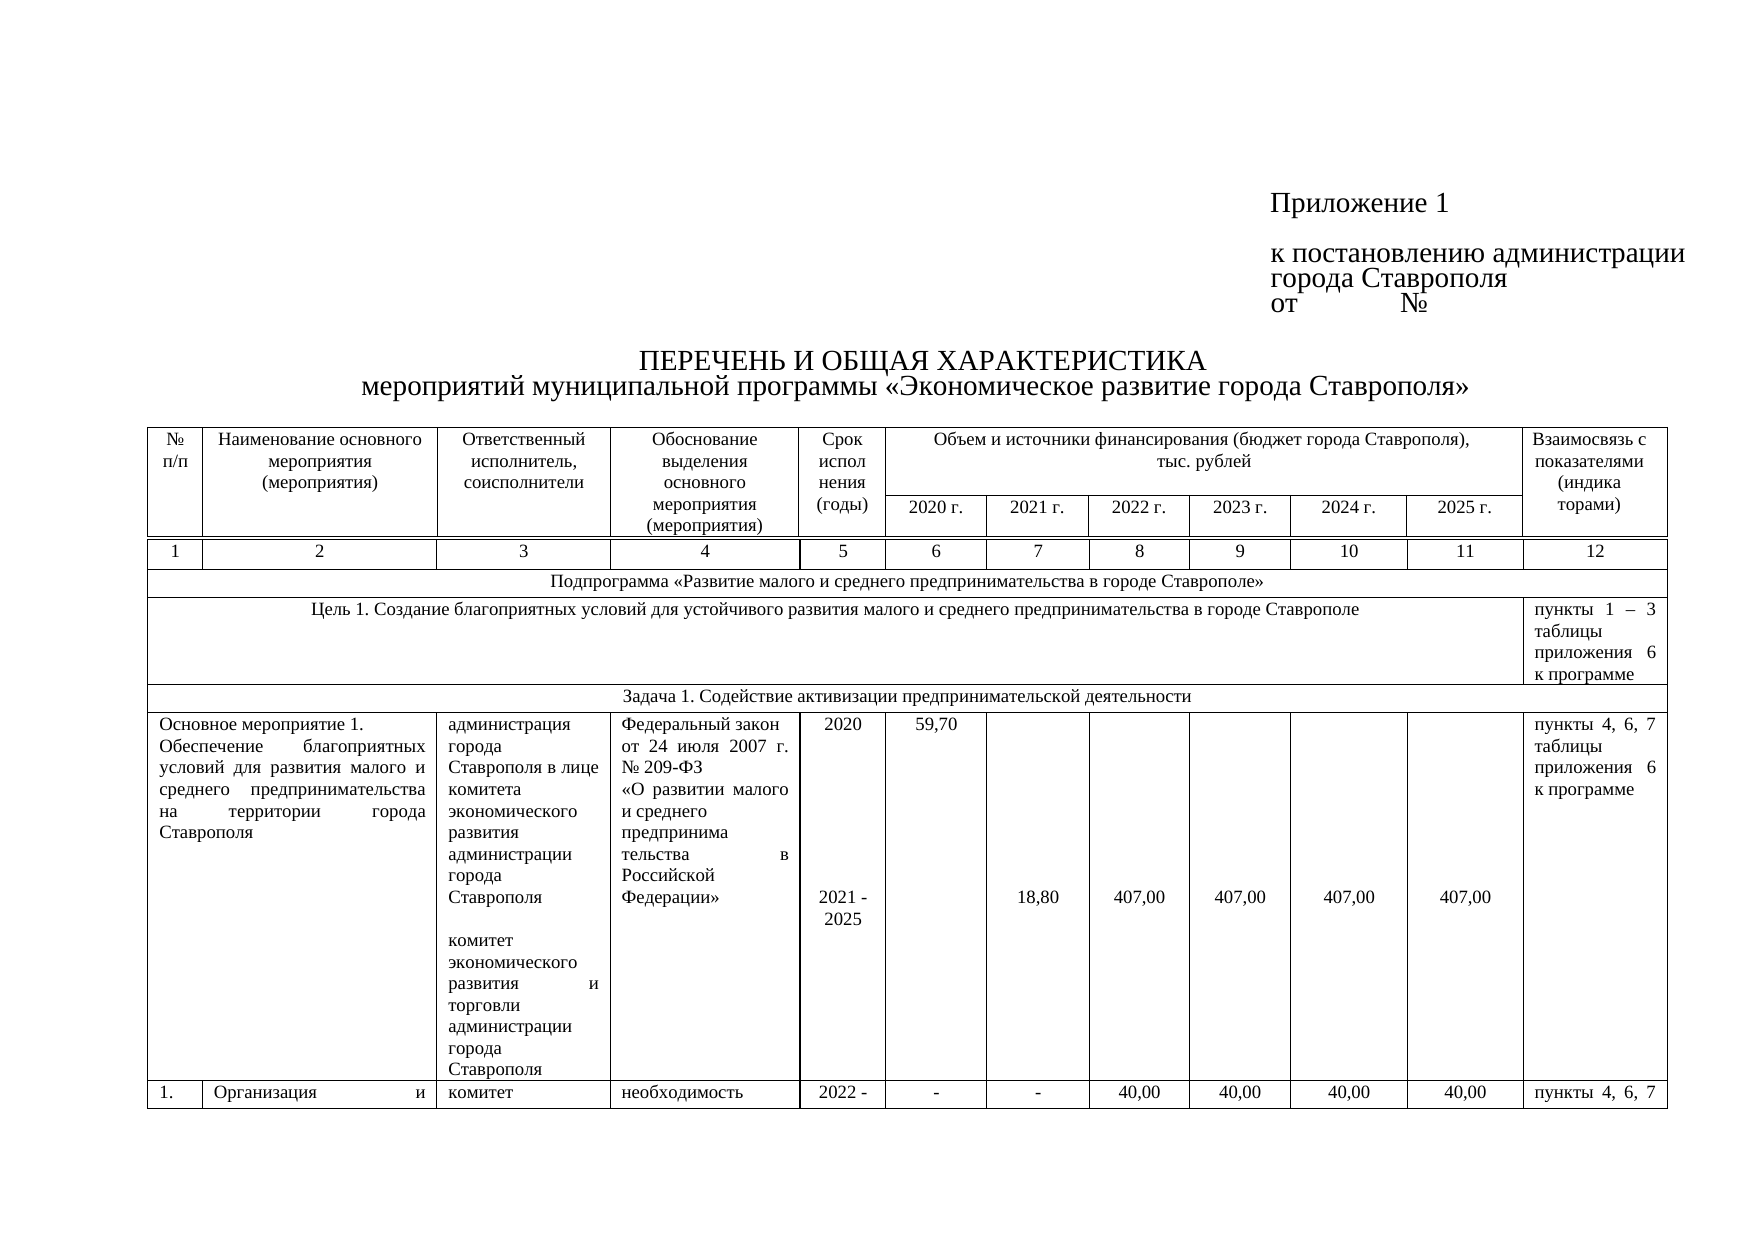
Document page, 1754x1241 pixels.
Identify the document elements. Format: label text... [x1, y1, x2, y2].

table_cell - [886, 1081, 986, 1108]
table_cell 2021 г. [987, 496, 1088, 536]
table_header Срок испол нения (годы) [799, 428, 885, 536]
table_cell 2024 г. [1291, 496, 1406, 536]
table_header 4 [611, 540, 799, 569]
table_header № п/п [148, 428, 202, 536]
table_header 8 [1090, 540, 1189, 569]
table_cell 2025 г. [1407, 496, 1522, 536]
table_cell 40,00 [1408, 1081, 1523, 1108]
table_header 9 [1190, 540, 1290, 569]
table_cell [611, 1081, 799, 1108]
table_header Наименование основного мероприятия (мероприятия) [203, 428, 437, 536]
table_cell Цель 1. Создание благоприятных условий для устойчивого развития малого и среднего предпринимательства в городе Ставрополе [148, 598, 1523, 684]
table_header 11 [1408, 540, 1523, 569]
table_header Обоснование выделения основного мероприятия (мероприятия) [611, 428, 798, 536]
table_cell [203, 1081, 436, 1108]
table_cell 18,80 [987, 713, 1089, 1080]
table_cell 2020 г. [886, 496, 986, 536]
table_header Взаимосвязь с показателями (индика торами) [1523, 428, 1667, 536]
table_header 1 [148, 540, 202, 569]
table_header 3 [437, 540, 610, 569]
table_cell 40,00 [1090, 1081, 1189, 1108]
table_cell 2022 г. [1089, 496, 1189, 536]
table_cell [437, 1081, 610, 1108]
table_cell 407,00 [1291, 713, 1407, 1080]
table_cell 40,00 [1190, 1081, 1290, 1108]
table_cell администрация города Ставрополя в лице комитета экономического развития администрации города Ставрополя комитет экономического развития и торговли администрации города Ставрополя [437, 713, 610, 1080]
table_cell Основное мероприятие 1. Обеспечение благоприятных условий для развития малого и среднего предпринимательства на территории города Ставрополя [148, 713, 436, 1080]
text мероприятий муниципальной программы «Экономическое развитие города Ставрополя» [133, 376, 1698, 401]
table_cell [1524, 1081, 1667, 1108]
table_cell Федеральный закон от 24 июля 2007 г. № 209-ФЗ «О развитии малого и среднего предпринима тельства в Российской Федерации» [611, 713, 799, 1080]
table_cell 407,00 [1190, 713, 1290, 1080]
table_cell 59,70 [886, 713, 986, 1080]
table_header Ответственный исполнитель, соисполнители [438, 428, 610, 536]
table_header Объем и источники финансирования (бюджет города Ставрополя), тыс. рублей [886, 428, 1522, 495]
text города Ставрополя [1270, 267, 1701, 292]
table_header 10 [1291, 540, 1407, 569]
table_cell 407,00 [1090, 713, 1189, 1080]
table_cell 2020 2021 - 2025 [801, 713, 885, 1080]
table_header 6 [886, 540, 986, 569]
table_cell Задача 1. Содействие активизации предпринимательской деятельности [148, 685, 1667, 712]
table_cell 1. [148, 1081, 202, 1108]
table_header 2 [203, 540, 436, 569]
text к постановлению администрации [1270, 242, 1701, 267]
text ПЕРЕЧЕНЬ И ОБЩАЯ ХАРАКТЕРИСТИКА [887, 351, 1698, 376]
table_cell 407,00 [1408, 713, 1523, 1080]
table_cell 2023 г. [1190, 496, 1290, 536]
text ПЕРЕЧЕНЬ И ОБЩАЯ ХАРАКТЕРИСТИКА [148, 351, 886, 376]
table_cell пункты 4, 6, 7 таблицы приложения 6 к программе [1524, 713, 1667, 1080]
table_cell 40,00 [1291, 1081, 1407, 1108]
table_cell пункты 1 – 3 таблицы приложения 6 к программе [1524, 598, 1667, 684]
table_cell 2022 - 2025 [801, 1081, 885, 1108]
table_cell - [987, 1081, 1089, 1108]
text от № [1270, 292, 1701, 317]
text Приложение 1 [1270, 192, 1701, 217]
table_header 12 [1524, 540, 1667, 569]
table_header 7 [987, 540, 1089, 569]
table_header 5 [801, 540, 885, 569]
table_cell Подпрограмма «Развитие малого и среднего предпринимательства в городе Ставрополе» [148, 570, 1667, 597]
